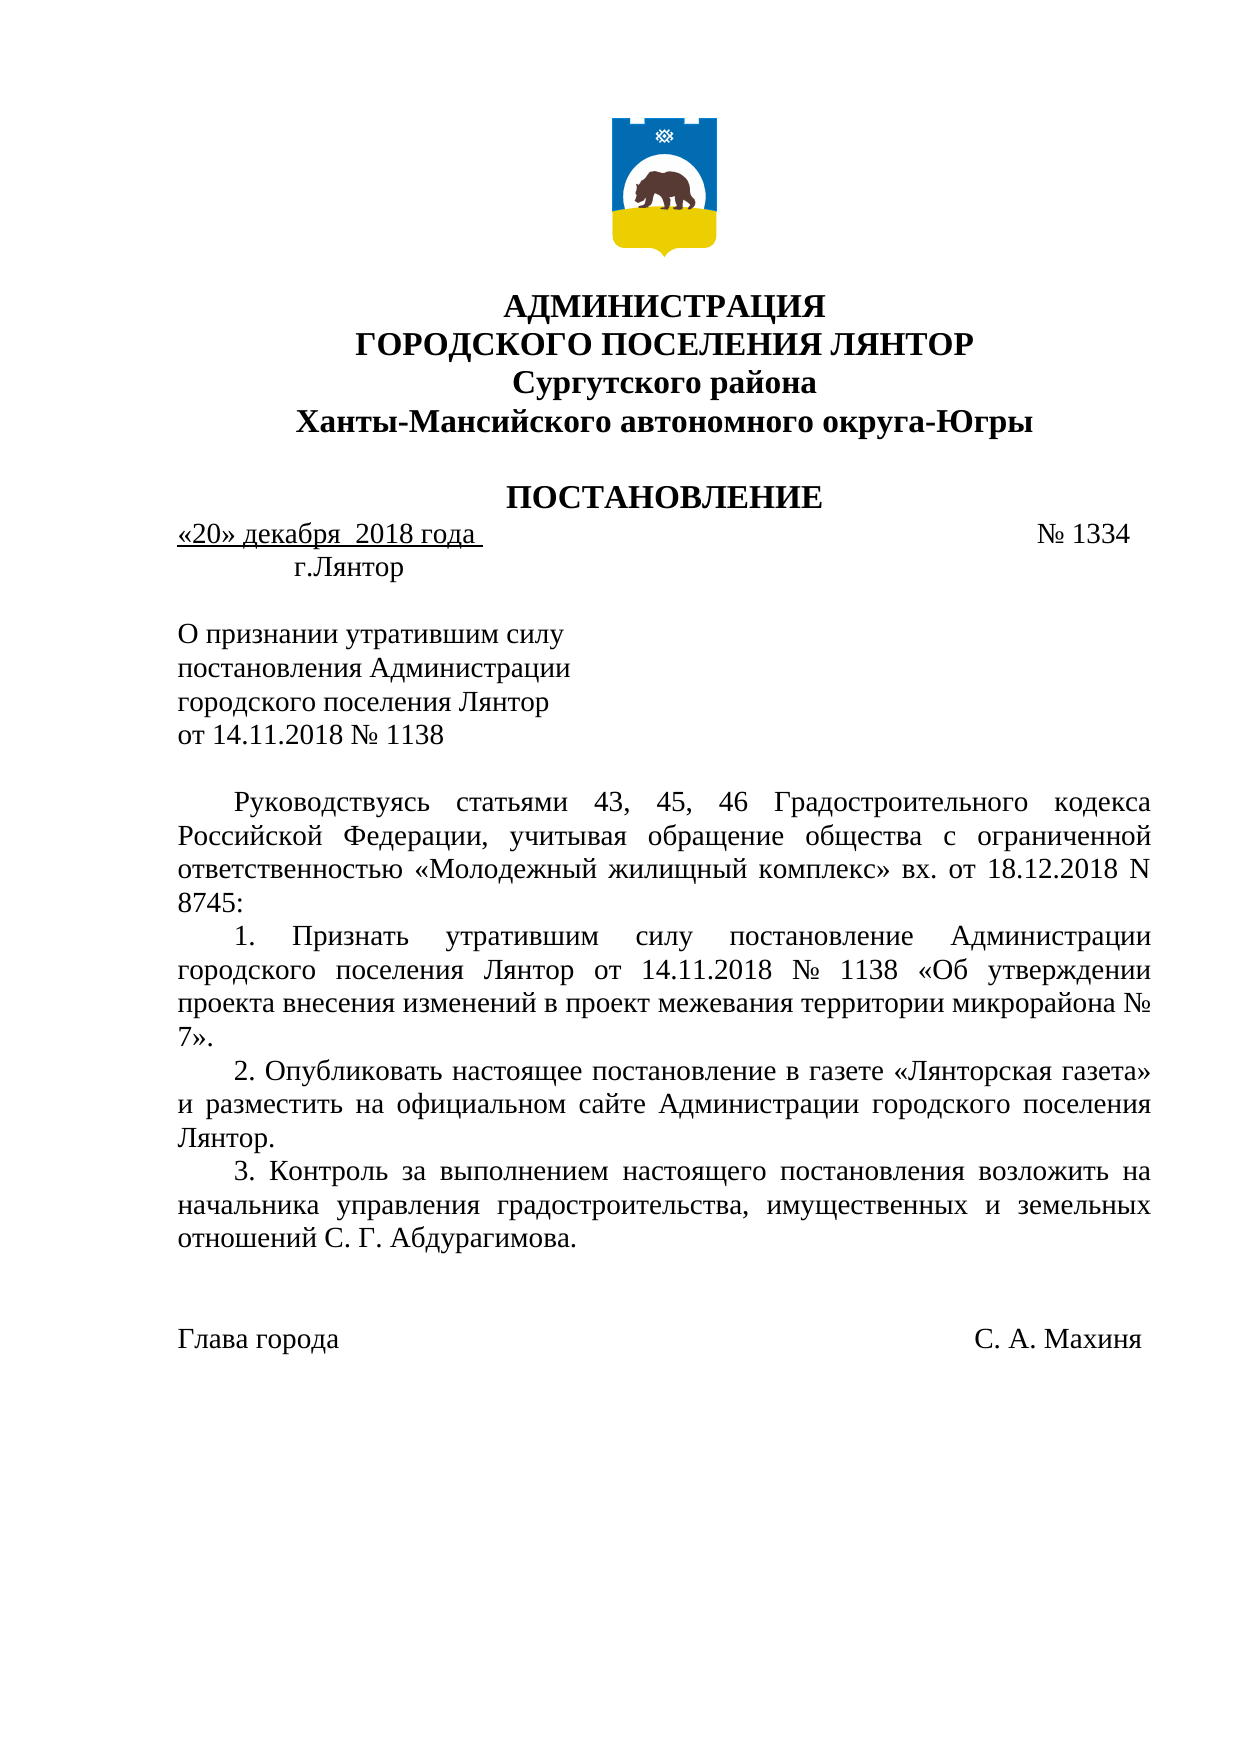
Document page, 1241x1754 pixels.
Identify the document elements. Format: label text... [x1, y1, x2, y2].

text Сургутского района [177, 363, 1152, 401]
text «20» декабря 2018 года № 1334 [177, 516, 1152, 549]
text АДМИНИСТРАЦИЯ [177, 286, 1152, 324]
text Ханты-Мансийского автономного округа-Югры [177, 401, 1152, 439]
text ГОРОДСКОГО ПОСЕЛЕНИЯ ЛЯНТОР [177, 324, 1152, 363]
text 1. Признать утратившим силу постановление Администрации городского поселения Лянтор от 14.11.2018 № 1138 «Об утверждении проекта внесения изменений в проект межевания территории микрорайона № 7». [177, 918, 1152, 1053]
text Руководствуясь статьями 43, 45, 46 Градостроительного кодекса Российской Федерации, учитывая обращение общества с ограниченной ответственностью «Молодежный жилищный комплекс» вх. от 18.12.2018 N 8745: [177, 784, 1152, 918]
text от 14.11.2018 № 1138 [177, 717, 1152, 751]
text Глава города С. А. Махиня [177, 1321, 1152, 1354]
text О признании утратившим силу [177, 617, 1152, 650]
text постановления Администрации [177, 650, 1152, 684]
text г.Лянтор [177, 549, 1152, 583]
text ПОСТАНОВЛЕНИЕ [177, 478, 1152, 516]
text 2. Опубликовать настоящее постановление в газете «Лянторская газета» и разместить на официальном сайте Администрации городского поселения Лянтор. [177, 1053, 1152, 1153]
text 3. Контроль за выполнением настоящего постановления возложить на начальника управления градостроительства, имущественных и земельных отношений С. Г. Абдурагимова. [177, 1153, 1152, 1254]
text городского поселения Лянтор [177, 684, 1152, 717]
